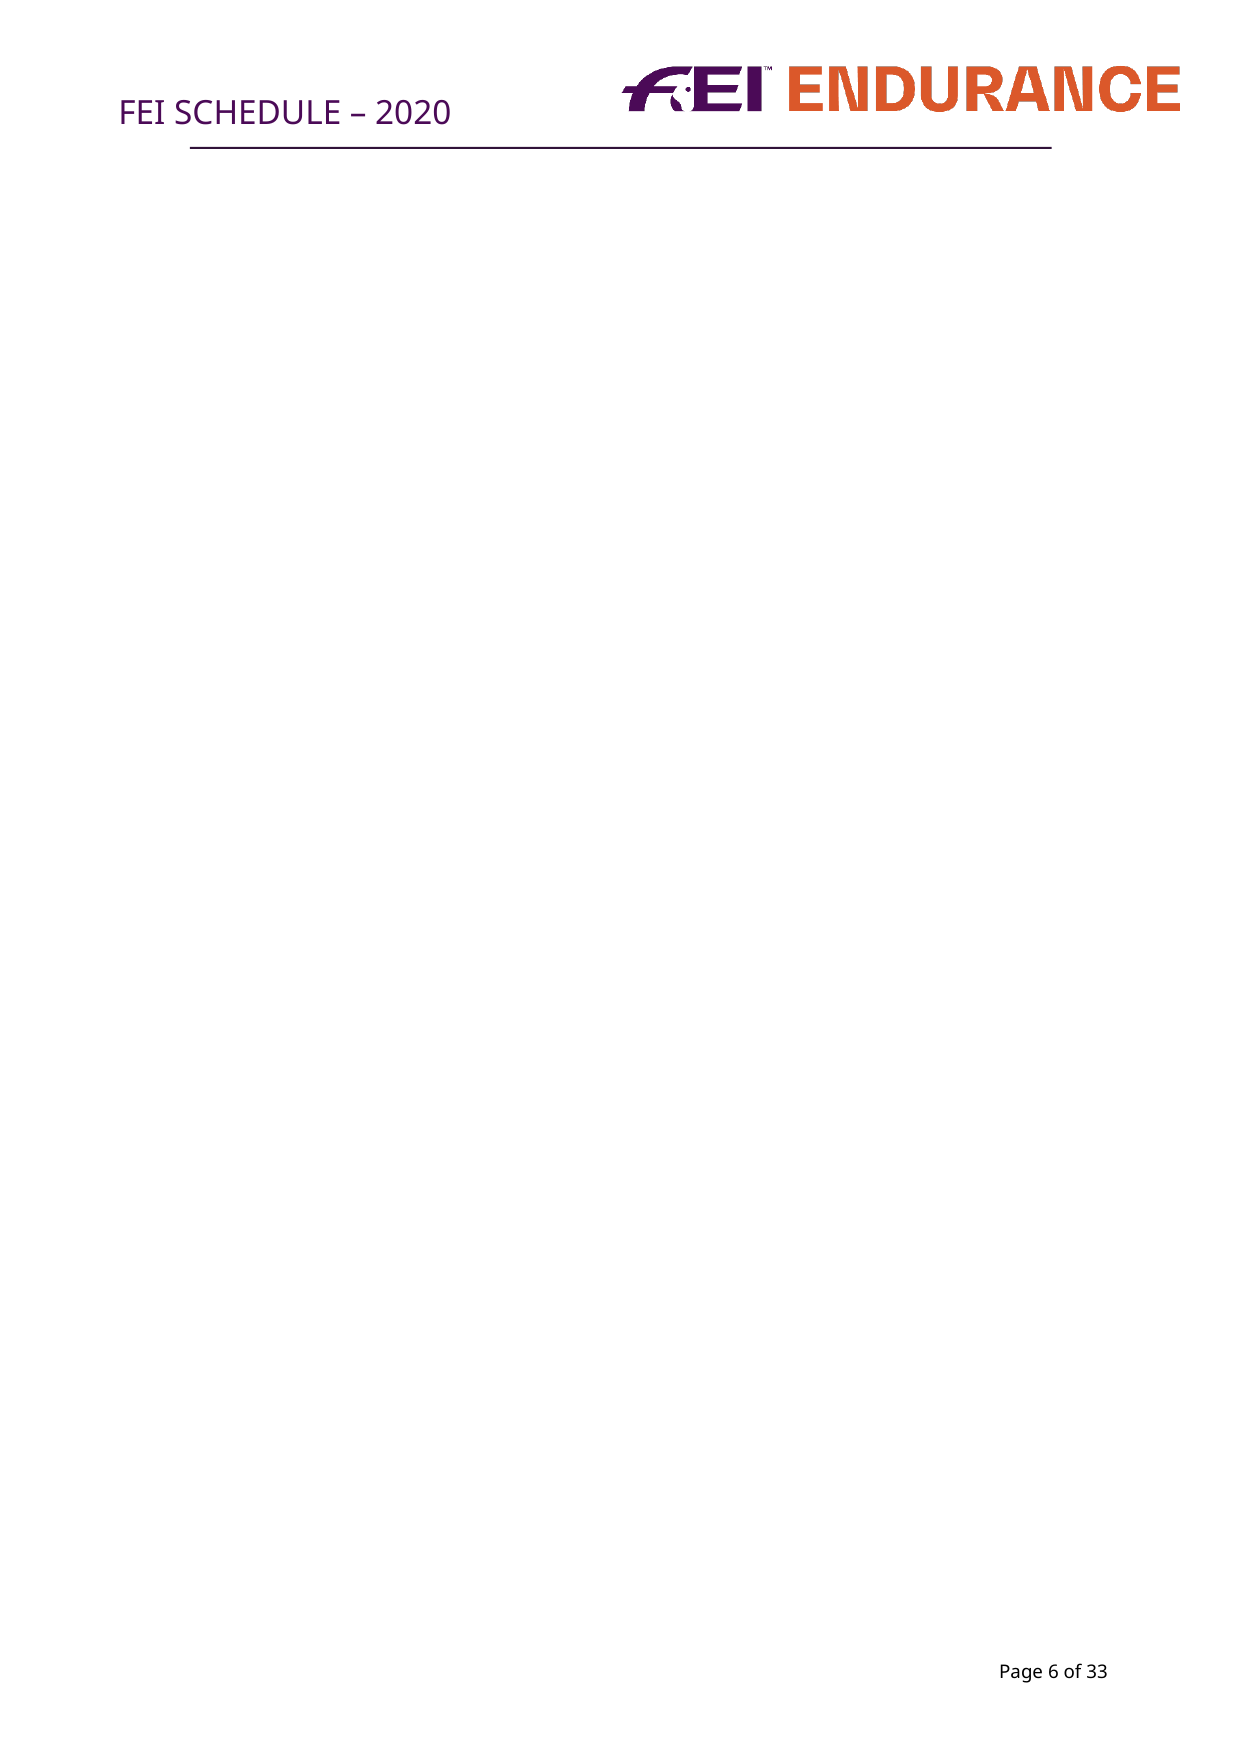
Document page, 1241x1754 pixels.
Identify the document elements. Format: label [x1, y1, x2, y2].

picture [593, 38, 1208, 139]
